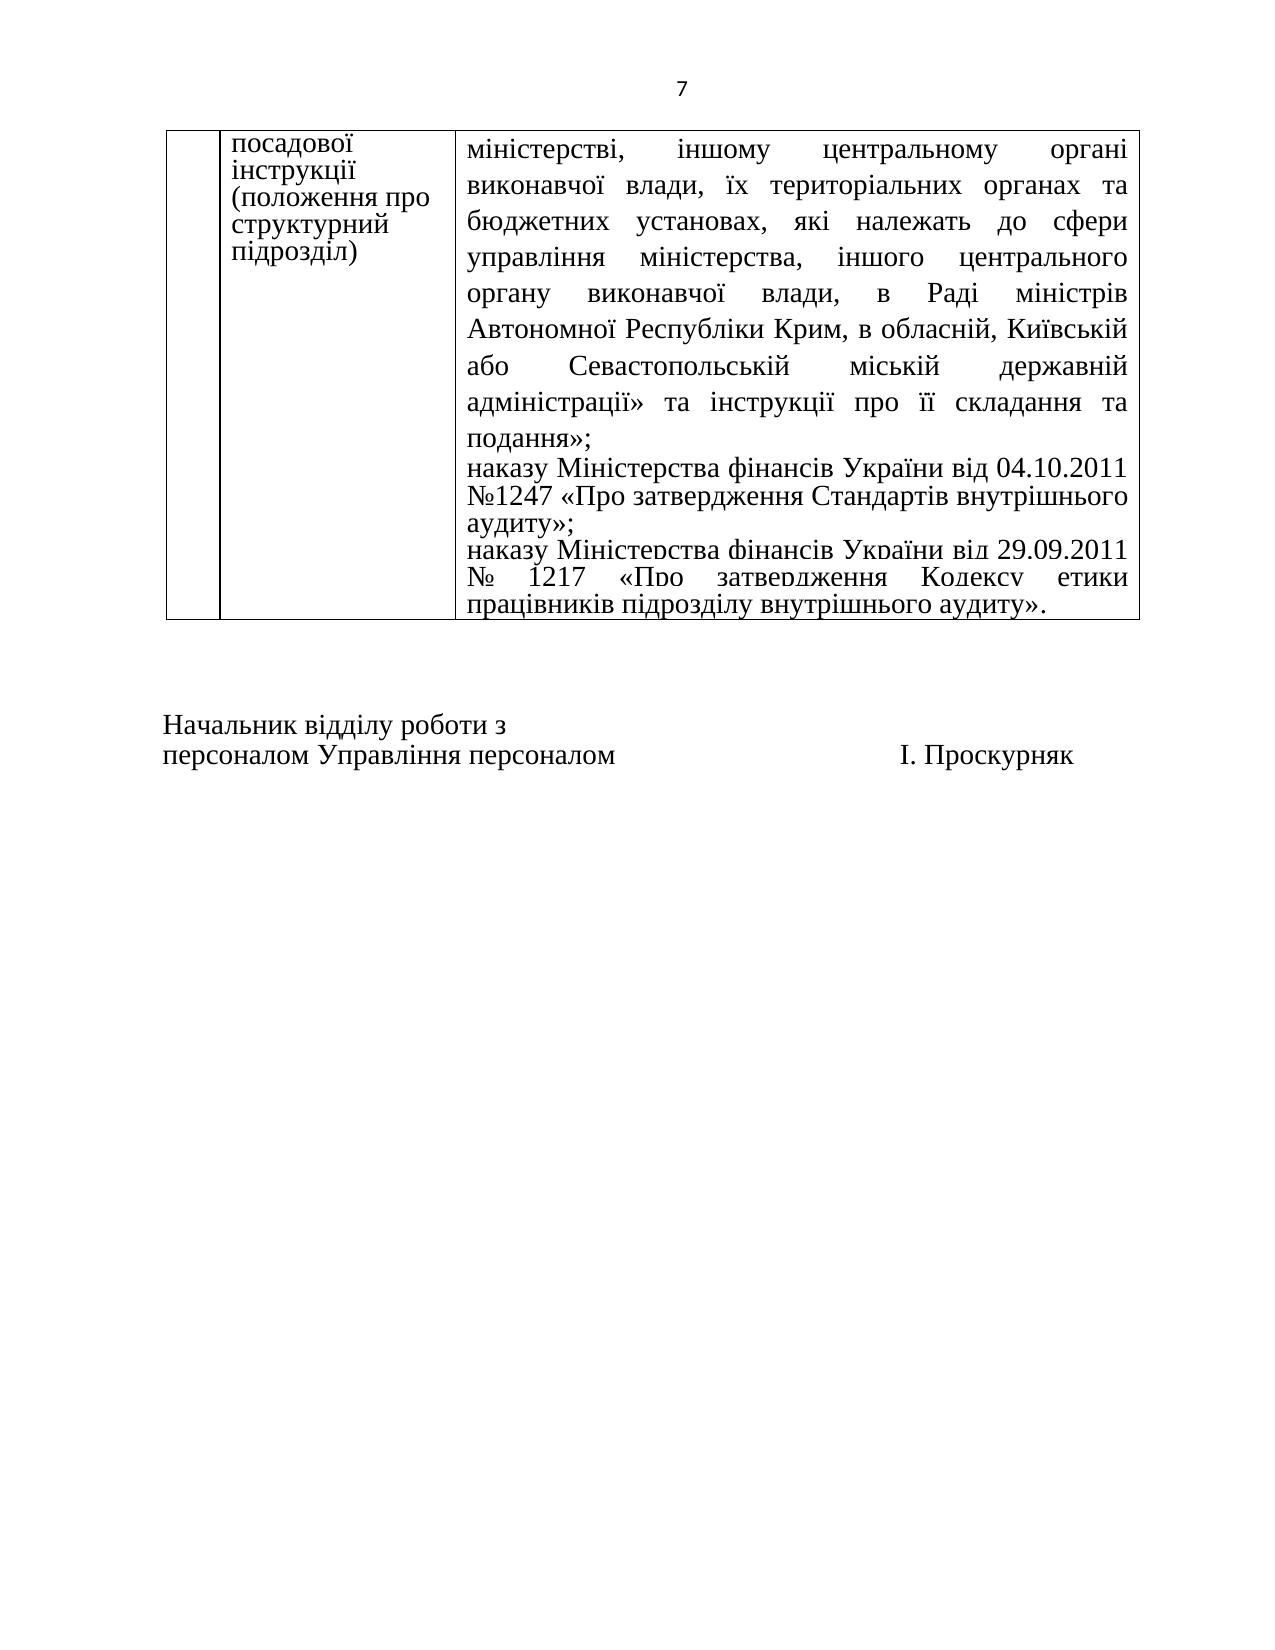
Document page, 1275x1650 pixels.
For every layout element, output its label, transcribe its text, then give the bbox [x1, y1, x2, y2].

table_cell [456, 131, 1139, 619]
text Начальник відділу роботи з [162, 710, 1186, 741]
table_cell 2. [167, 131, 219, 619]
text персоналом Управління персоналом І. Проскурняк [162, 741, 1186, 771]
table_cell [221, 131, 455, 619]
